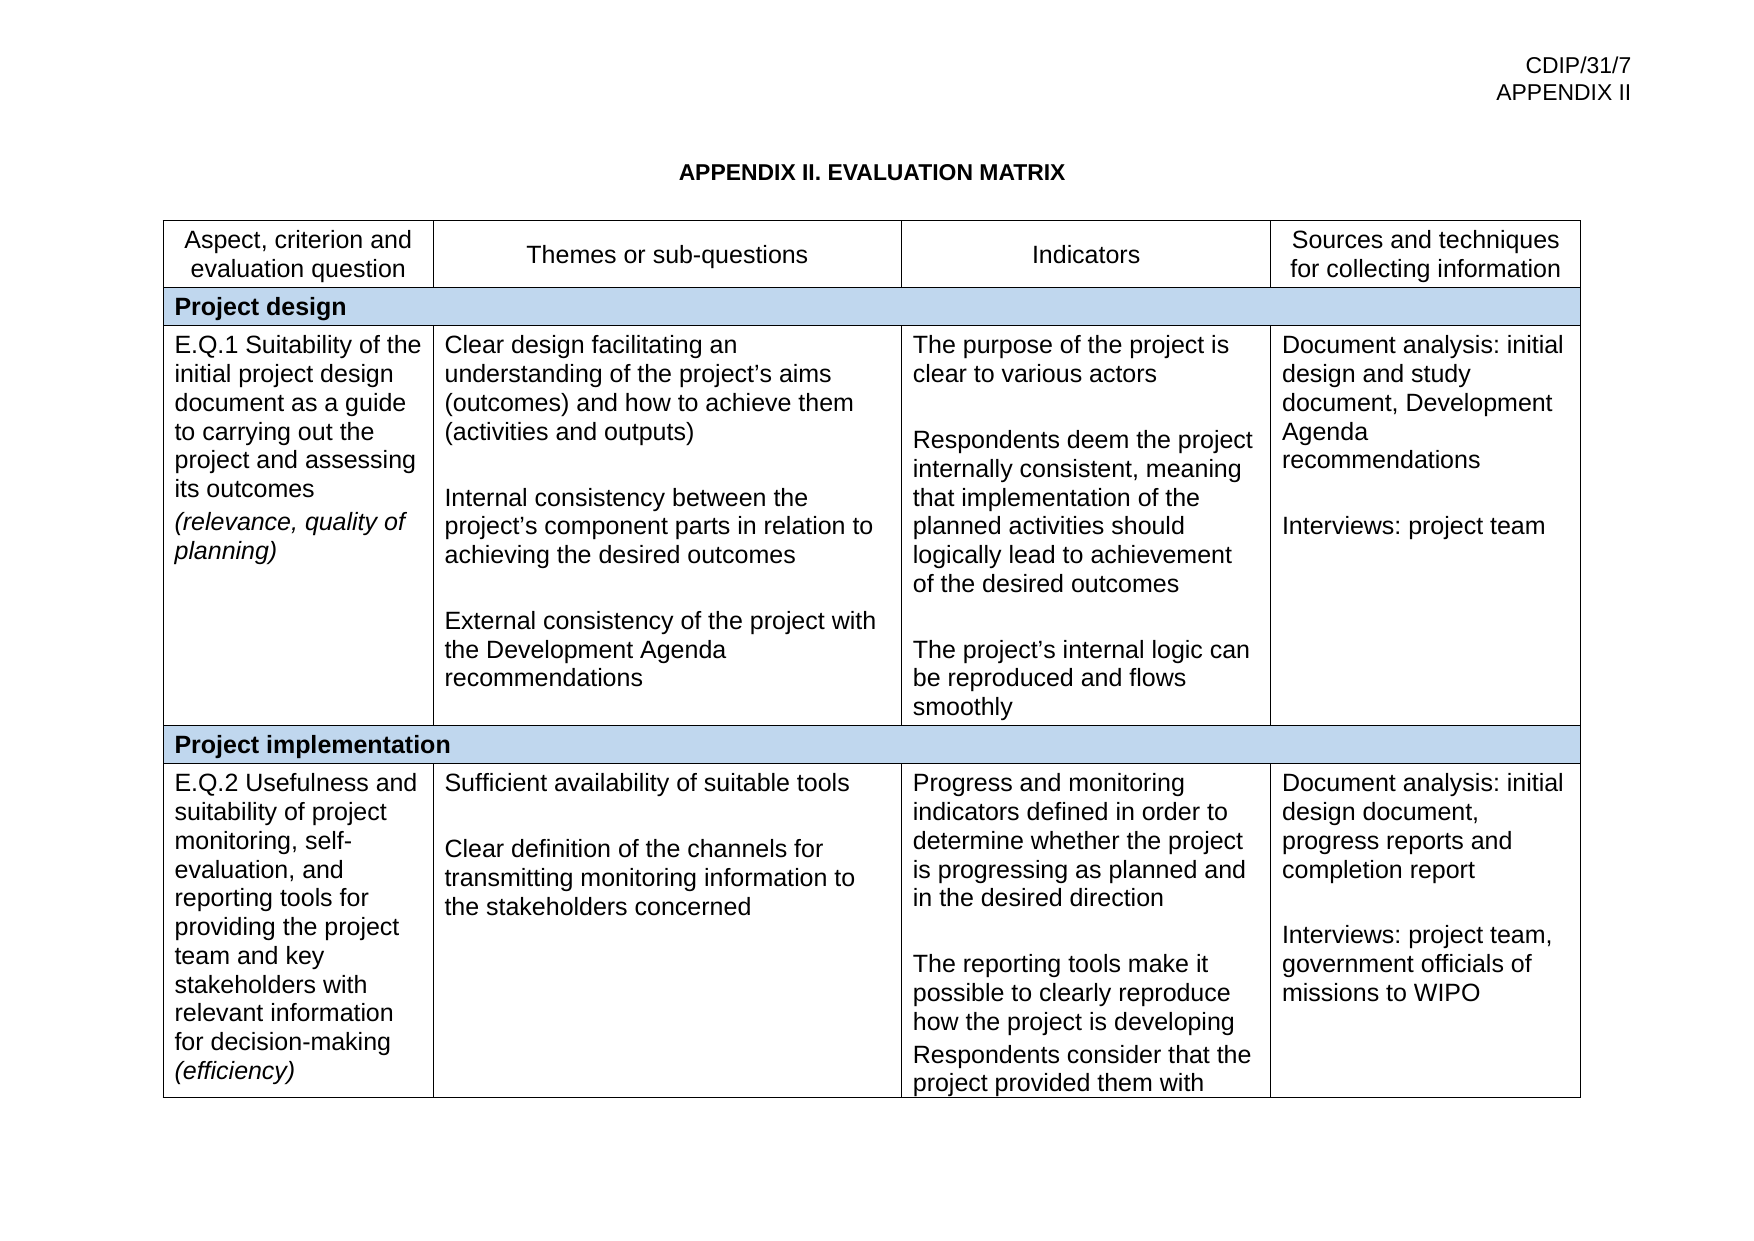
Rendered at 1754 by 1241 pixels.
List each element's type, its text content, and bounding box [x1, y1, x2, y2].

table_cell Project implementation [164, 726, 1580, 763]
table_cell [164, 764, 433, 1097]
table_header Aspect, criterion and evaluation question [164, 221, 433, 287]
table_cell Clear design facilitating an understanding of the project’s aims (outcomes) and how to achieve them (activities and outputs) Internal consistency between the project’s component parts in relation to achieving the desired outcomes External consistency of the project with the Development Agenda recommendations [434, 326, 901, 725]
table_header Sources and techniques for collecting information [1271, 221, 1580, 287]
table_cell The purpose of the project is clear to various actors Respondents deem the project internally consistent, meaning that implementation of the planned activities should logically lead to achievement of the desired outcomes The project’s internal logic can be reproduced and flows smoothly [902, 326, 1270, 725]
table_cell E.Q.1 Suitability of the initial project design document as a guide to carrying out the project and assessing its outcomes (relevance, quality of planning) [164, 326, 433, 725]
table_header Indicators [902, 221, 1270, 287]
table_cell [902, 764, 1270, 1097]
table_cell Project design [164, 288, 1580, 325]
subtitle APPENDIX II. EVALUATION MATRIX [113, 159, 1631, 185]
table_header Themes or sub-questions [434, 221, 901, 287]
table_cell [1271, 764, 1580, 1097]
table_cell Document analysis: initial design and study document, Development Agenda recommendations Interviews: project team [1271, 326, 1580, 725]
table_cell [434, 764, 901, 1097]
